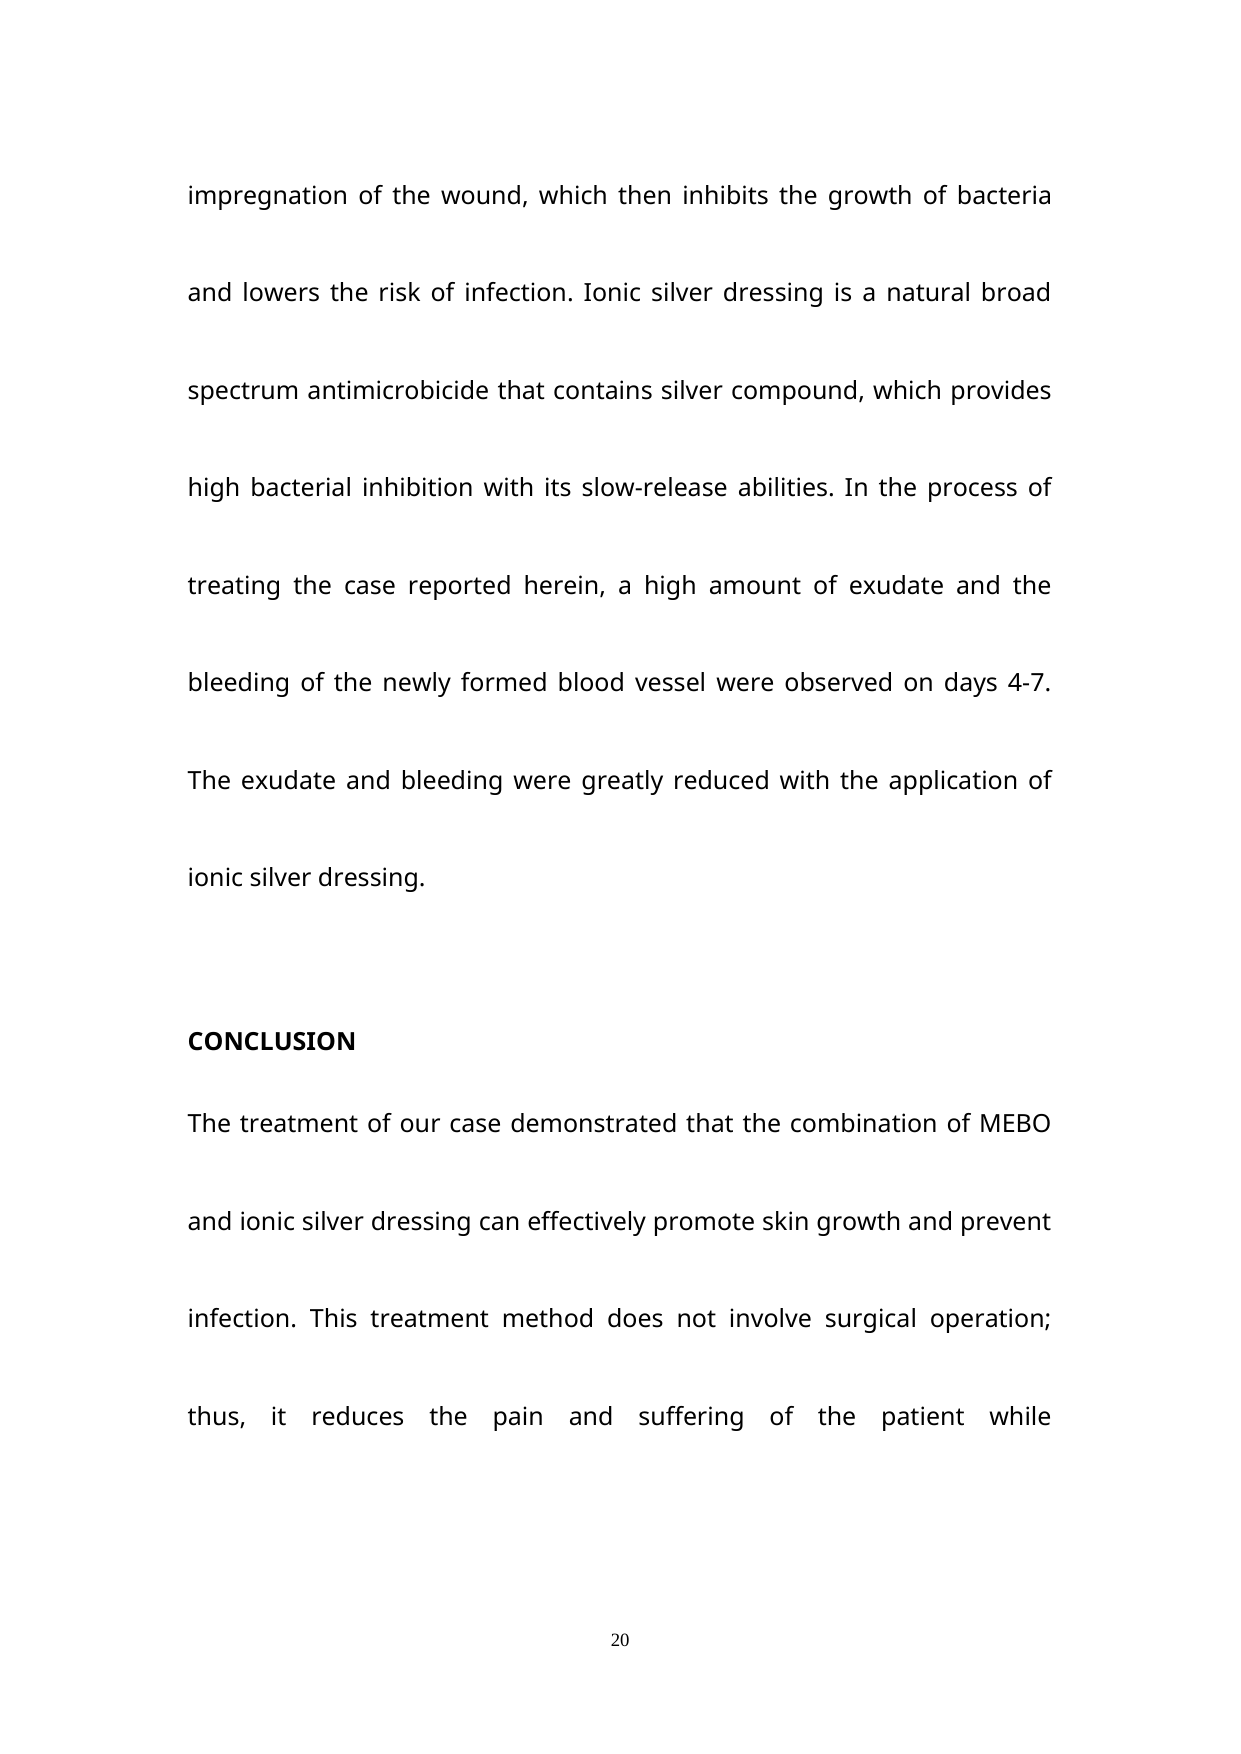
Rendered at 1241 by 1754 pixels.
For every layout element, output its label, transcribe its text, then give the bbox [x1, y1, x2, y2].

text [187, 162, 1053, 909]
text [187, 1090, 1053, 1448]
text CONCLUSION [187, 1008, 1053, 1073]
